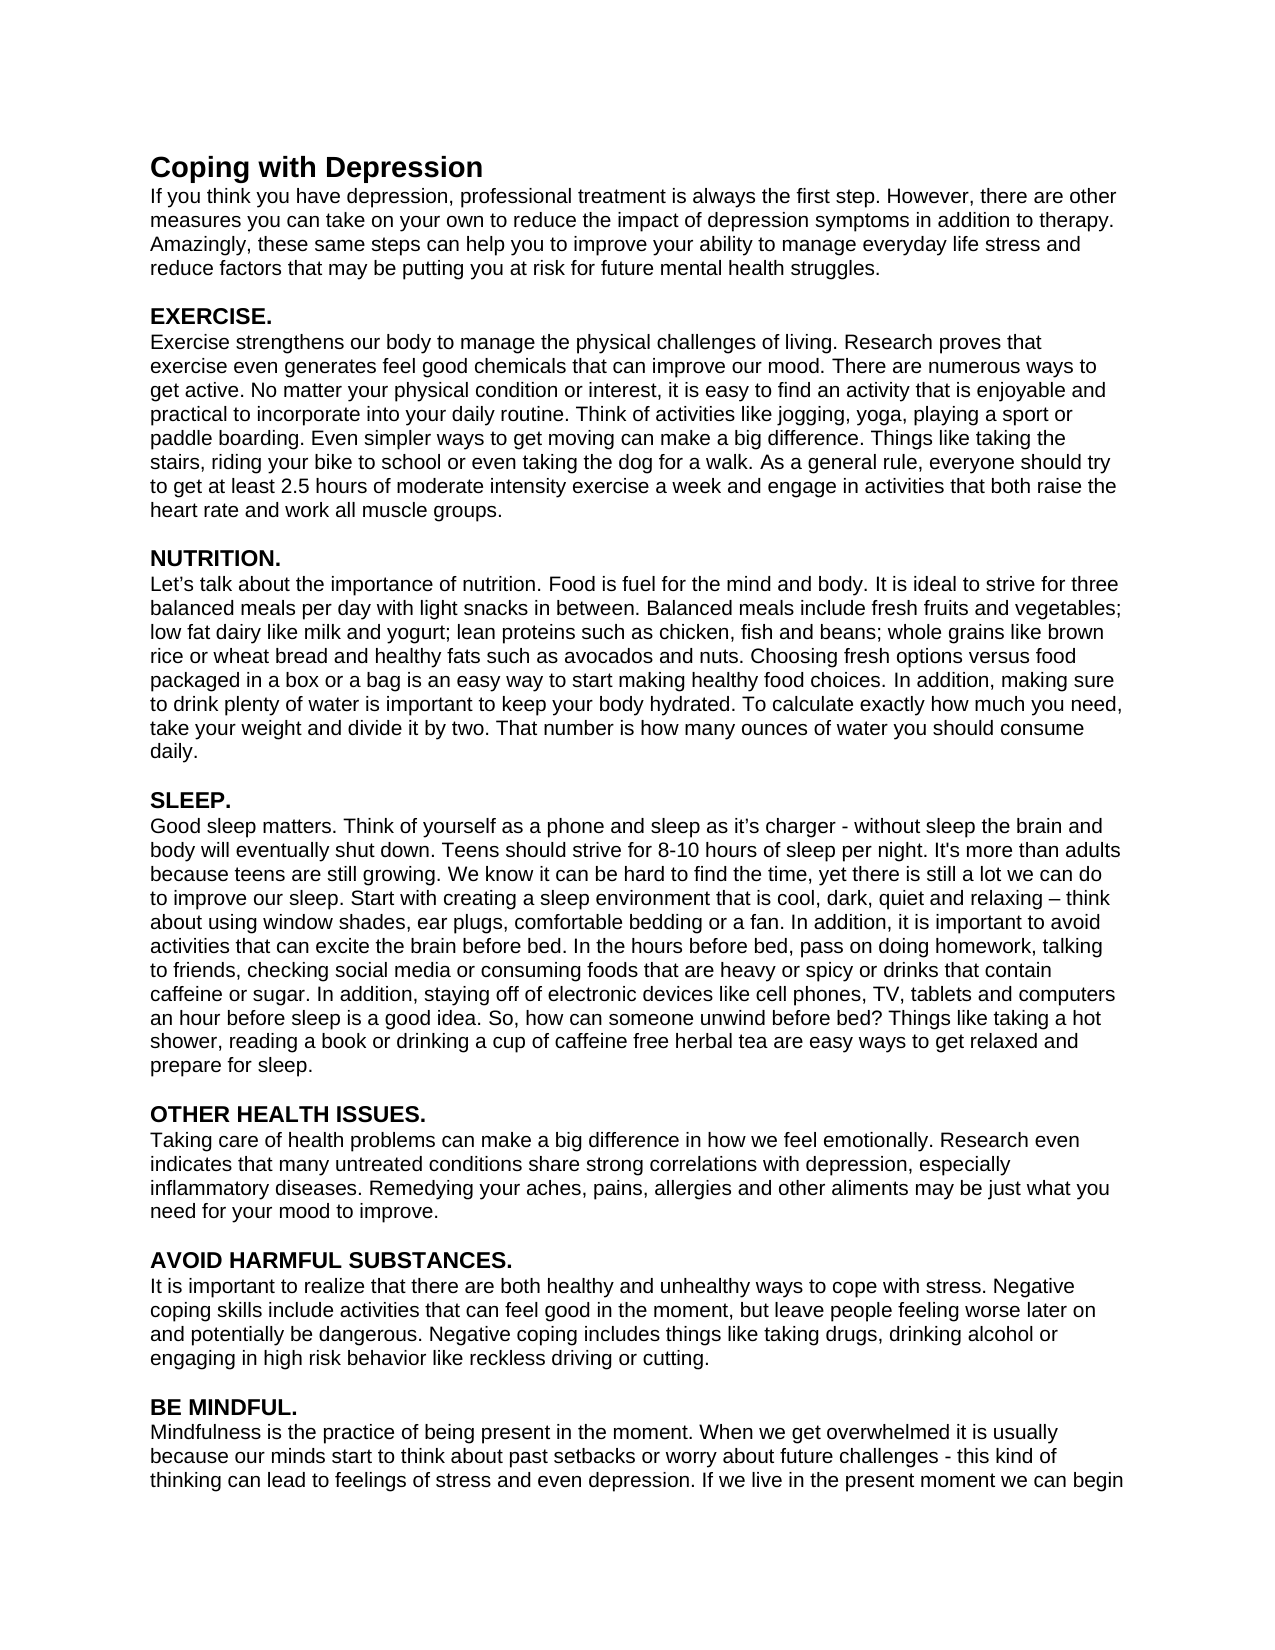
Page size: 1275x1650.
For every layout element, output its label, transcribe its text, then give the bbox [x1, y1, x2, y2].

text Taking care of health problems can make a big difference in how we feel emotionally. Research even indicates that many untreated conditions share strong correlations with depression, especially inflammatory diseases. Remedying your aches, pains, allergies and other aliments may be just what you need for your mood to improve. [150, 1127, 1125, 1223]
text Exercise strengthens our body to manage the physical challenges of living. Research proves that exercise even generates feel good chemicals that can improve our mood. There are numerous ways to get active. No matter your physical condition or interest, it is easy to find an activity that is enjoyable and practical to incorporate into your daily routine. Think of activities like jogging, yoga, playing a sport or paddle boarding. Even simpler ways to get moving can make a big difference. Things like taking the stairs, riding your bike to school or even taking the dog for a walk. As a general rule, everyone should try to get at least 2.5 hours of moderate intensity exercise a week and engage in activities that both raise the heart rate and work all muscle groups. [150, 330, 1125, 521]
text EXERCISE. [150, 303, 1125, 330]
text BE MINDFUL. [150, 1393, 1125, 1420]
text AVOID HARMFUL SUBSTANCES. [150, 1247, 1125, 1274]
text Good sleep matters. Think of yourself as a phone and sleep as it’s charger - without sleep the brain and body will eventually shut down. Teens should strive for 8-10 hours of sleep per night. It's more than adults because teens are still growing. We know it can be hard to find the time, yet there is still a lot we can do to improve our sleep. Start with creating a sleep environment that is cool, dark, quiet and relaxing – think about using window shades, ear plugs, comfortable bedding or a fan. In addition, it is important to avoid activities that can excite the brain before bed. In the hours before bed, pass on doing homework, talking to friends, checking social media or consuming foods that are heavy or spicy or drinks that contain caffeine or sugar. In addition, staying off of electronic devices like cell phones, TV, tablets and computers an hour before sleep is a good idea. So, how can someone unwind before bed? Things like taking a hot shower, reading a book or drinking a cup of caffeine free herbal tea are easy ways to get relaxed and prepare for sleep. [150, 814, 1125, 1077]
text SLEEP. [150, 787, 1125, 814]
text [150, 1420, 1125, 1492]
text If you think you have depression, professional treatment is always the first step. However, there are other measures you can take on your own to reduce the impact of depression symptoms in addition to therapy. Amazingly, these same steps can help you to improve your ability to manage everyday life stress and reduce factors that may be putting you at risk for future mental health struggles. [150, 183, 1125, 279]
text OTHER HEALTH ISSUES. [150, 1101, 1125, 1127]
text NUTRITION. [150, 545, 1125, 572]
text It is important to realize that there are both healthy and unhealthy ways to cope with stress. Negative coping skills include activities that can feel good in the moment, but leave people feeling worse later on and potentially be dangerous. Negative coping includes things like taking drugs, drinking alcohol or engaging in high risk behavior like reckless driving or cutting. [150, 1274, 1125, 1369]
text Coping with Depression [150, 150, 1125, 183]
text Let’s talk about the importance of nutrition. Food is fuel for the mind and body. It is ideal to strive for three balanced meals per day with light snacks in between. Balanced meals include fresh fruits and vegetables; low fat dairy like milk and yogurt; lean proteins such as chicken, fish and beans; whole grains like brown rice or wheat bread and healthy fats such as avocados and nuts. Choosing fresh options versus food packaged in a box or a bag is an easy way to start making healthy food choices. In addition, making sure to drink plenty of water is important to keep your body hydrated. To calculate exactly how much you need, take your weight and divide it by two. That number is how many ounces of water you should consume daily. [150, 572, 1125, 763]
